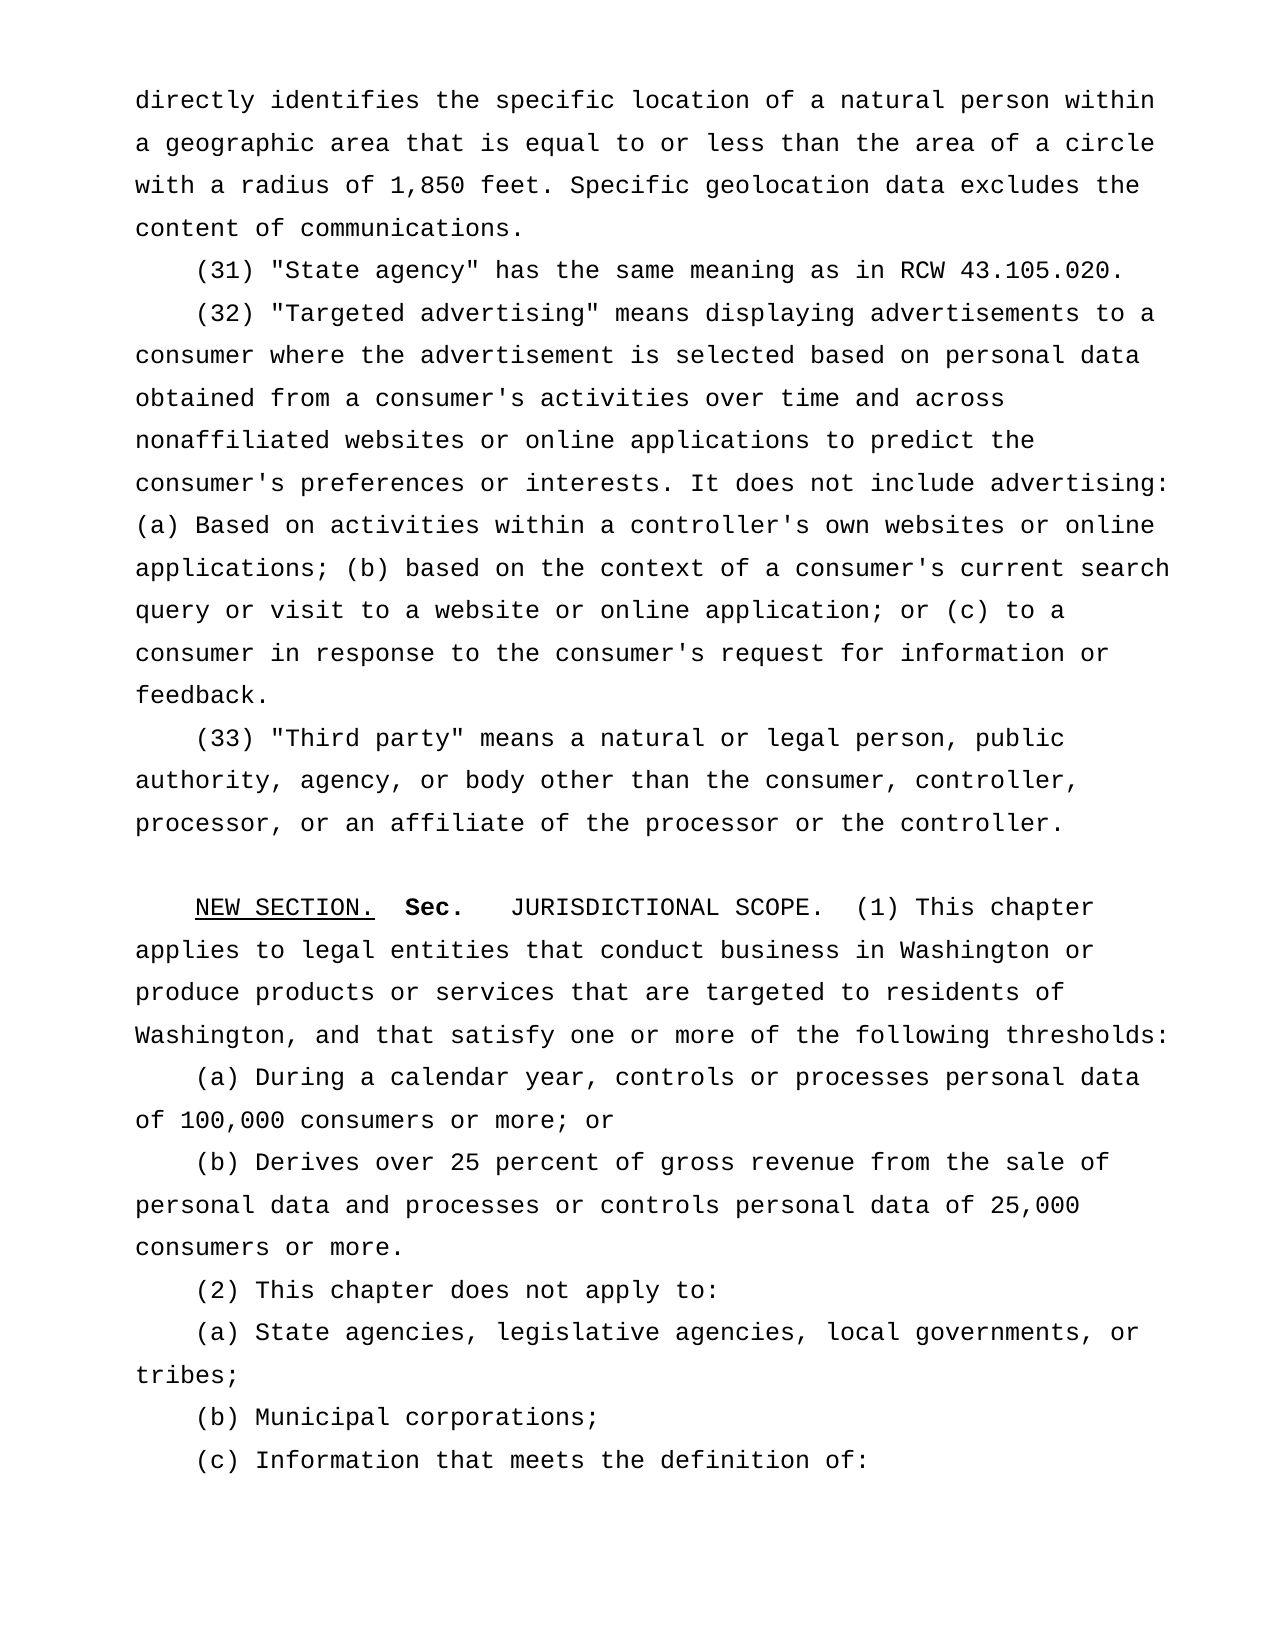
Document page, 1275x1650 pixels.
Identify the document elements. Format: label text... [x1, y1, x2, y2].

text (a) During a calendar year, controls or processes personal data of 100,000 consumers or more; or [135, 1052, 1170, 1137]
text (33) "Third party" means a natural or legal person, public authority, agency, or body other than the consumer, controller, processor, or an affiliate of the processor or the controller. [135, 712, 1170, 840]
text (32) "Targeted advertising" means displaying advertisements to a consumer where the advertisement is selected based on personal data obtained from a consumer's activities over time and across nonaffiliated websites or online applications to predict the consumer's preferences or interests. It does not include advertising: (a) Based on activities within a controller's own websites or online applications; (b) based on the context of a consumer's current search query or visit to a website or online application; or (c) to a consumer in response to the consumer's request for information or feedback. [135, 287, 1170, 712]
text (b) Derives over 25 percent of gross revenue from the sale of personal data and processes or controls personal data of 25,000 consumers or more. [135, 1137, 1170, 1264]
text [135, 75, 1170, 245]
text NEW SECTION. Sec. JURISDICTIONAL SCOPE. (1) This chapter applies to legal entities that conduct business in Washington or produce products or services that are targeted to residents of Washington, and that satisfy one or more of the following thresholds: [135, 882, 1170, 1052]
text (c) Information that meets the definition of: [135, 1434, 1170, 1477]
text (b) Municipal corporations; [135, 1392, 1170, 1434]
text (31) "State agency" has the same meaning as in RCW 43.105.020. [135, 245, 1170, 287]
text (a) State agencies, legislative agencies, local governments, or tribes; [135, 1307, 1170, 1392]
text (2) This chapter does not apply to: [135, 1264, 1170, 1307]
